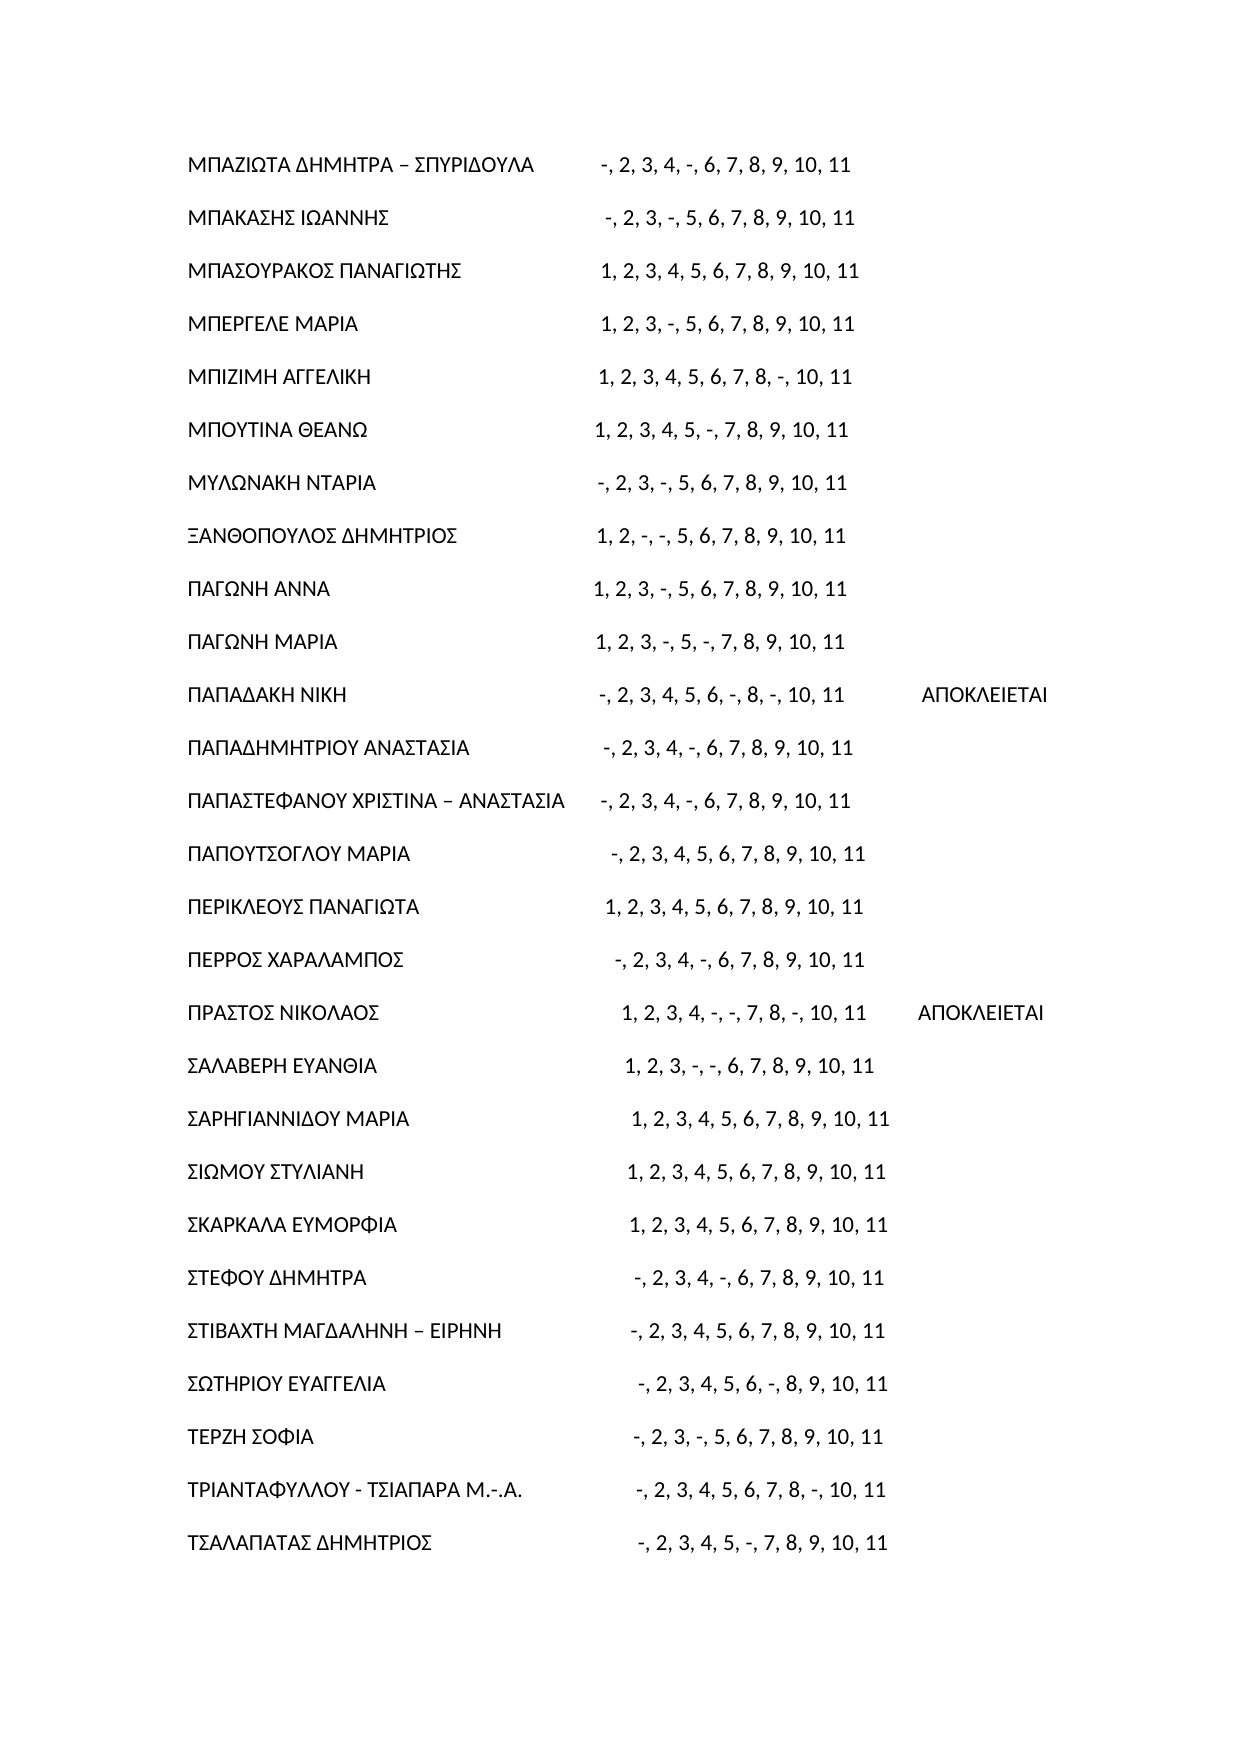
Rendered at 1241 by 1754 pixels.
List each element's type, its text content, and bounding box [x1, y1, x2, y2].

text ΠΑΓΩΝΗ ΑΝΝΑ 1, 2, 3, -, 5, 6, 7, 8, 9, 10, 11 [187, 574, 1053, 602]
text ΜΠΕΡΓΕΛΕ ΜΑΡΙΑ 1, 2, 3, -, 5, 6, 7, 8, 9, 10, 11 [187, 309, 1053, 337]
text ΠΕΡΙΚΛΕΟΥΣ ΠΑΝΑΓΙΩΤΑ 1, 2, 3, 4, 5, 6, 7, 8, 9, 10, 11 [187, 892, 1053, 920]
text ΜΠΑΖΙΩΤΑ ΔΗΜΗΤΡΑ – ΣΠΥΡΙΔΟΥΛΑ -, 2, 3, 4, -, 6, 7, 8, 9, 10, 11 [187, 150, 1053, 178]
text ΠΑΠΑΔΗΜΗΤΡΙΟΥ ΑΝΑΣΤΑΣΙΑ -, 2, 3, 4, -, 6, 7, 8, 9, 10, 11 [187, 733, 1053, 761]
text ΣΑΡΗΓΙΑΝΝΙΔΟΥ ΜΑΡΙΑ 1, 2, 3, 4, 5, 6, 7, 8, 9, 10, 11 [187, 1104, 1053, 1132]
text ΤΕΡΖΗ ΣΟΦΙΑ -, 2, 3, -, 5, 6, 7, 8, 9, 10, 11 [187, 1422, 1053, 1451]
text ΠΑΠΑΣΤΕΦΑΝΟΥ ΧΡΙΣΤΙΝΑ – ΑΝΑΣΤΑΣΙΑ -, 2, 3, 4, -, 6, 7, 8, 9, 10, 11 [187, 786, 1053, 814]
text ΣΚΑΡΚΑΛΑ ΕΥΜΟΡΦΙΑ 1, 2, 3, 4, 5, 6, 7, 8, 9, 10, 11 [187, 1210, 1053, 1238]
text ΤΡΙΑΝΤΑΦΥΛΛΟΥ - ΤΣΙΑΠΑΡΑ Μ.-.Α. -, 2, 3, 4, 5, 6, 7, 8, -, 10, 11 [187, 1476, 1053, 1503]
text ΣΩΤΗΡΙΟΥ ΕΥΑΓΓΕΛΙΑ -, 2, 3, 4, 5, 6, -, 8, 9, 10, 11 [187, 1369, 1053, 1397]
text ΠΑΓΩΝΗ ΜΑΡΙΑ 1, 2, 3, -, 5, -, 7, 8, 9, 10, 11 [187, 627, 1053, 655]
text ΣΑΛΑΒΕΡΗ ΕΥΑΝΘΙΑ 1, 2, 3, -, -, 6, 7, 8, 9, 10, 11 [187, 1051, 1053, 1079]
text ΠΑΠΑΔΑΚΗ ΝΙΚΗ -, 2, 3, 4, 5, 6, -, 8, -, 10, 11 ΑΠΟΚΛΕΙΕΤΑΙ [187, 680, 1053, 708]
text ΞΑΝΘΟΠΟΥΛΟΣ ΔΗΜΗΤΡΙΟΣ 1, 2, -, -, 5, 6, 7, 8, 9, 10, 11 [187, 521, 1053, 549]
text ΜΠΑΣΟΥΡΑΚΟΣ ΠΑΝΑΓΙΩΤΗΣ 1, 2, 3, 4, 5, 6, 7, 8, 9, 10, 11 [187, 256, 1053, 284]
text ΜΥΛΩΝΑΚΗ ΝΤΑΡΙΑ -, 2, 3, -, 5, 6, 7, 8, 9, 10, 11 [187, 468, 1053, 496]
text ΤΣΑΛΑΠΑΤΑΣ ΔΗΜΗΤΡΙΟΣ -, 2, 3, 4, 5, -, 7, 8, 9, 10, 11 [187, 1528, 1053, 1557]
text ΜΠΟΥΤΙΝΑ ΘΕΑΝΩ 1, 2, 3, 4, 5, -, 7, 8, 9, 10, 11 [187, 415, 1053, 443]
text ΠΑΠΟΥΤΣΟΓΛΟΥ ΜΑΡΙΑ -, 2, 3, 4, 5, 6, 7, 8, 9, 10, 11 [187, 839, 1053, 867]
text ΣΤΙΒΑΧΤΗ ΜΑΓΔΑΛΗΝΗ – ΕΙΡΗΝΗ -, 2, 3, 4, 5, 6, 7, 8, 9, 10, 11 [187, 1316, 1053, 1344]
text ΠΕΡΡΟΣ ΧΑΡΑΛΑΜΠΟΣ -, 2, 3, 4, -, 6, 7, 8, 9, 10, 11 [187, 945, 1053, 973]
text ΜΠΑΚΑΣΗΣ ΙΩΑΝΝΗΣ -, 2, 3, -, 5, 6, 7, 8, 9, 10, 11 [187, 203, 1053, 231]
text ΠΡΑΣΤΟΣ ΝΙΚΟΛΑΟΣ 1, 2, 3, 4, -, -, 7, 8, -, 10, 11 ΑΠΟΚΛΕΙΕΤΑΙ [187, 998, 1053, 1026]
text ΣΤΕΦΟΥ ΔΗΜΗΤΡΑ -, 2, 3, 4, -, 6, 7, 8, 9, 10, 11 [187, 1263, 1053, 1291]
text ΣΙΩΜΟΥ ΣΤΥΛΙΑΝΗ 1, 2, 3, 4, 5, 6, 7, 8, 9, 10, 11 [187, 1157, 1053, 1185]
text ΜΠΙΖΙΜΗ ΑΓΓΕΛΙΚΗ 1, 2, 3, 4, 5, 6, 7, 8, -, 10, 11 [187, 362, 1053, 390]
